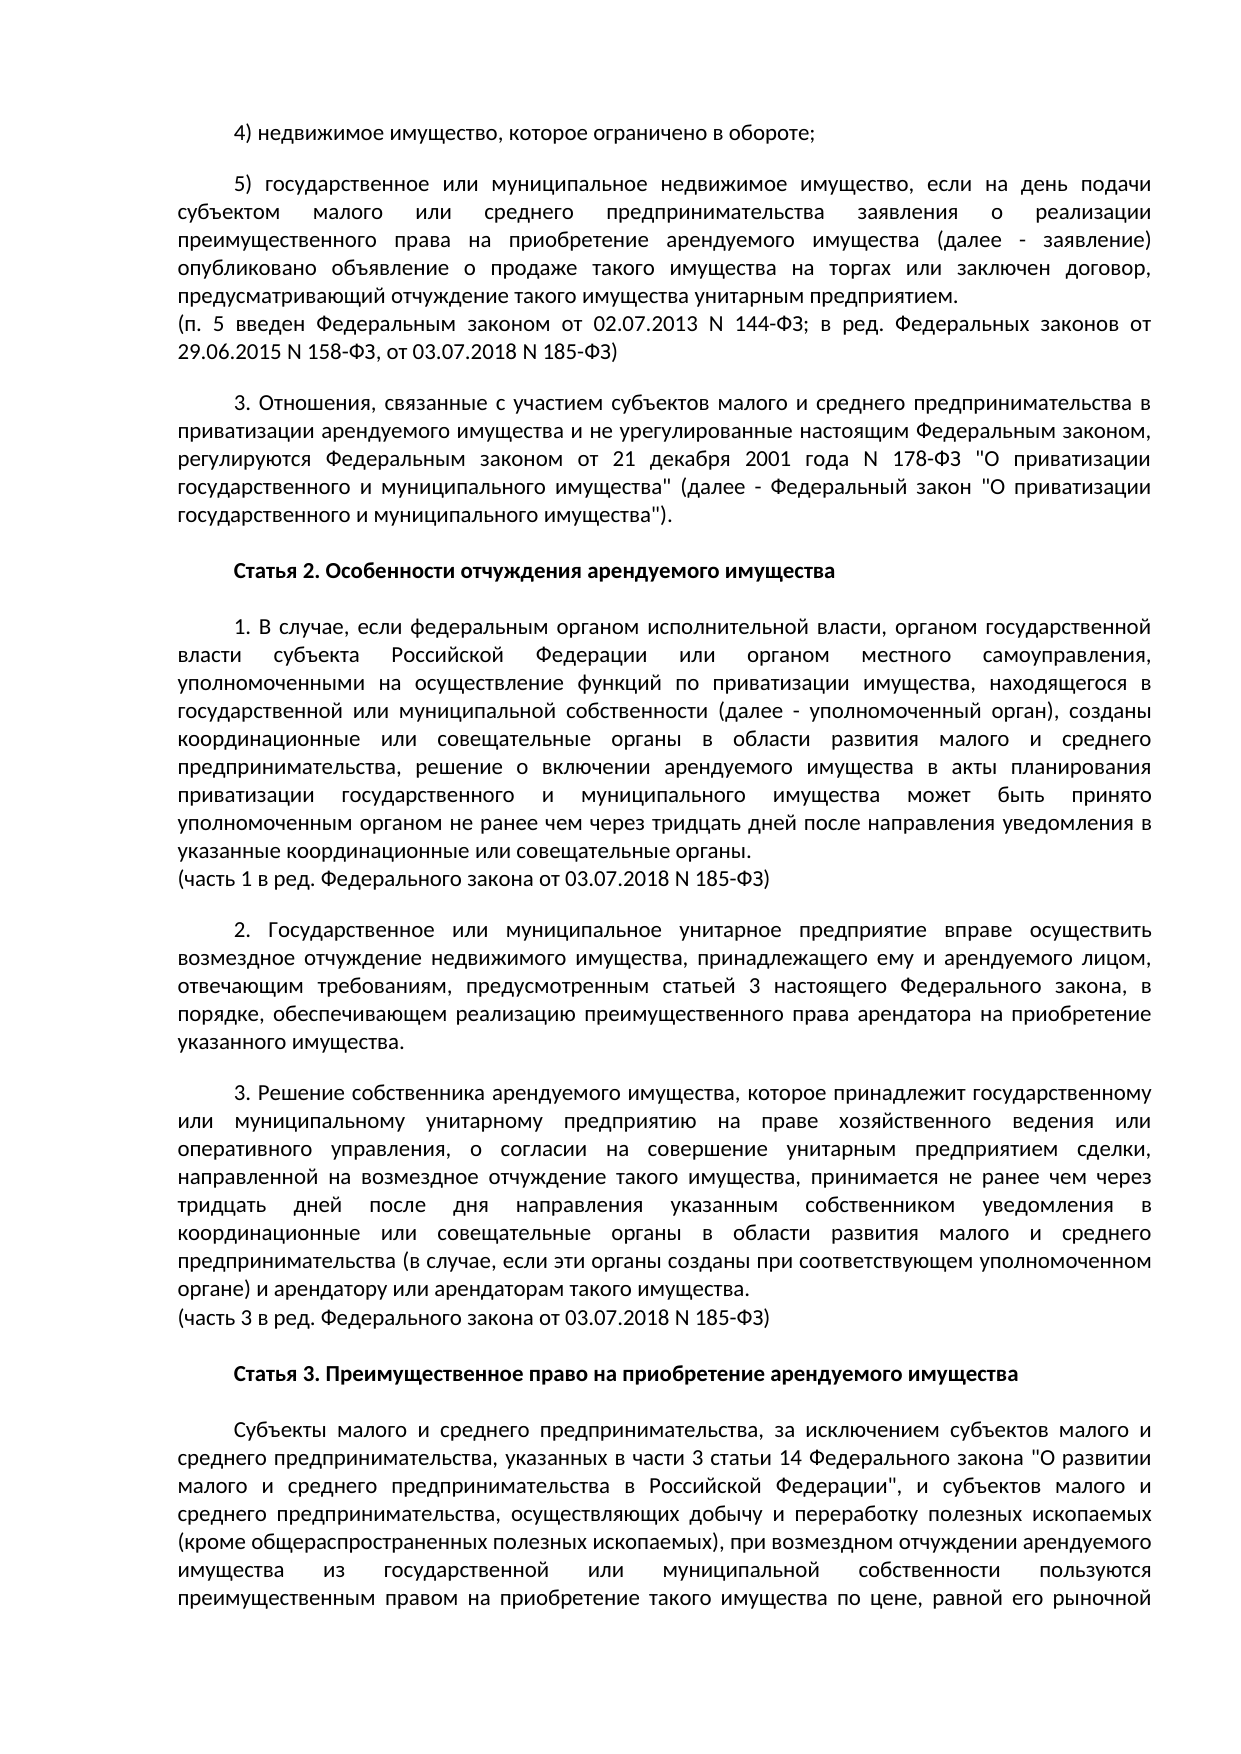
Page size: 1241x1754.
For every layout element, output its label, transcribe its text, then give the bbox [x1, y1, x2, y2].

title Статья 2. Особенности отчуждения арендуемого имущества [177, 556, 1152, 584]
text 3. Решение собственника арендуемого имущества, которое принадлежит государственному или муниципальному унитарному предприятию на праве хозяйственного ведения или оперативного управления, о согласии на совершение унитарным предприятием сделки, направленной на возмездное отчуждение такого имущества, принимается не ранее чем через тридцать дней после дня направления указанным собственником уведомления в координационные или совещательные органы в области развития малого и среднего предпринимательства (в случае, если эти органы созданы при соответствующем уполномоченном органе) и арендатору или арендаторам такого имущества. [177, 1078, 1152, 1303]
text (часть 3 в ред. Федерального закона от 03.07.2018 N 185-ФЗ) [177, 1303, 1152, 1331]
text 1. В случае, если федеральным органом исполнительной власти, органом государственной власти субъекта Российской Федерации или органом местного самоуправления, уполномоченными на осуществление функций по приватизации имущества, находящегося в государственной или муниципальной собственности (далее - уполномоченный орган), созданы координационные или совещательные органы в области развития малого и среднего предпринимательства, решение о включении арендуемого имущества в акты планирования приватизации государственного и муниципального имущества может быть принято уполномоченным органом не ранее чем через тридцать дней после направления уведомления в указанные координационные или совещательные органы. [177, 612, 1152, 864]
text 2. Государственное или муниципальное унитарное предприятие вправе осуществить возмездное отчуждение недвижимого имущества, принадлежащего ему и арендуемого лицом, отвечающим требованиям, предусмотренным статьей 3 настоящего Федерального закона, в порядке, обеспечивающем реализацию преимущественного права арендатора на приобретение указанного имущества. [177, 915, 1152, 1056]
text 5) государственное или муниципальное недвижимое имущество, если на день подачи субъектом малого или среднего предпринимательства заявления о реализации преимущественного права на приобретение арендуемого имущества (далее - заявление) опубликовано объявление о продаже такого имущества на торгах или заключен договор, предусматривающий отчуждение такого имущества унитарным предприятием. [177, 169, 1152, 309]
text 3. Отношения, связанные с участием субъектов малого и среднего предпринимательства в приватизации арендуемого имущества и не урегулированные настоящим Федеральным законом, регулируются Федеральным законом от 21 декабря 2001 года N 178-ФЗ "О приватизации государственного и муниципального имущества" (далее - Федеральный закон "О приватизации государственного и муниципального имущества"). [177, 388, 1152, 528]
text 4) недвижимое имущество, которое ограничено в обороте; [177, 118, 1152, 146]
text (часть 1 в ред. Федерального закона от 03.07.2018 N 185-ФЗ) [177, 864, 1152, 892]
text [177, 1415, 1152, 1611]
title Статья 3. Преимущественное право на приобретение арендуемого имущества [177, 1359, 1152, 1387]
text (п. 5 введен Федеральным законом от 02.07.2013 N 144-ФЗ; в ред. Федеральных законов от 29.06.2015 N 158-ФЗ, от 03.07.2018 N 185-ФЗ) [177, 309, 1152, 365]
